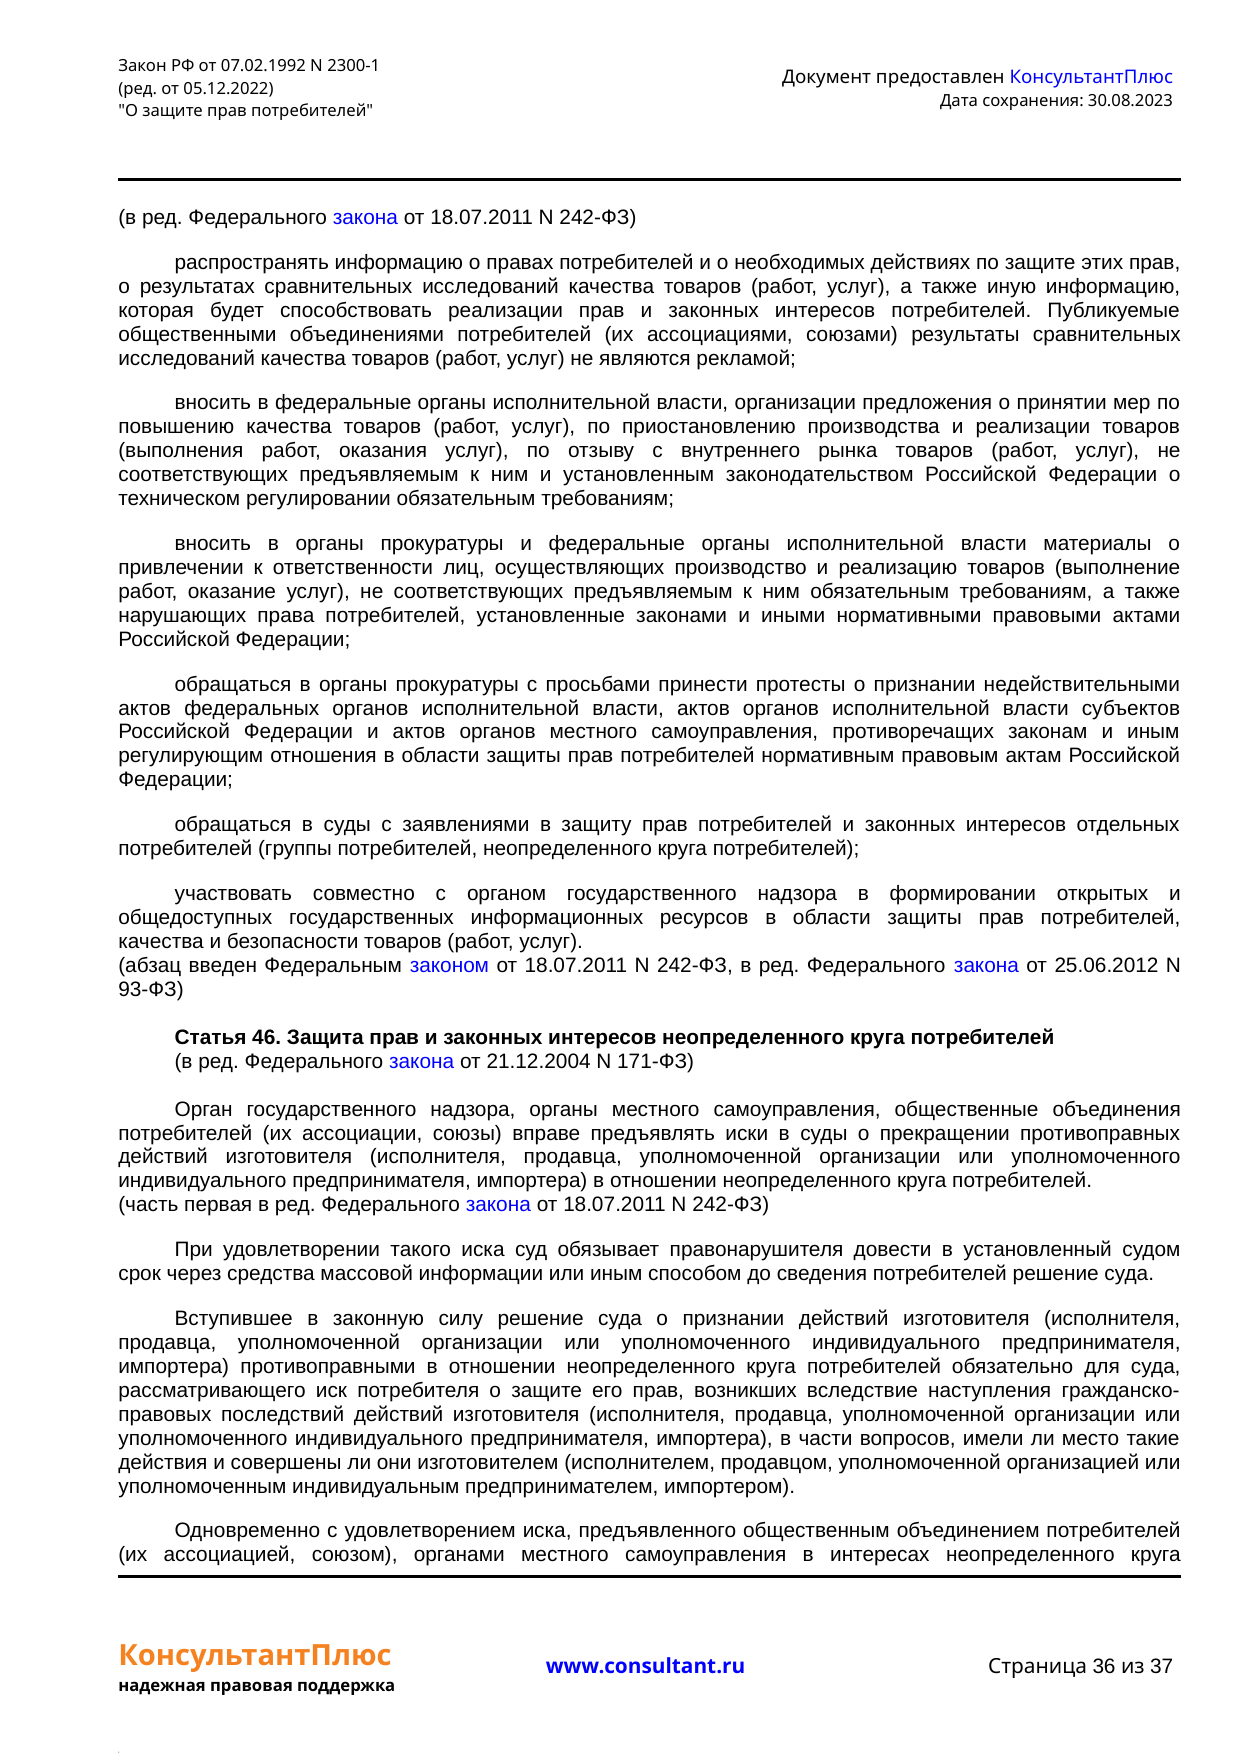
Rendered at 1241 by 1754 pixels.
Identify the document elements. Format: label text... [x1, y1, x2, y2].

text (в ред. Федерального закона от 21.12.2004 N 171-ФЗ) [118, 1048, 1181, 1072]
text распространять информацию о правах потребителей и о необходимых действиях по защите этих прав, о результатах сравнительных исследований качества товаров (работ, услуг), а также иную информацию, которая будет способствовать реализации прав и законных интересов потребителей. Публикуемые общественными объединениями потребителей (их ассоциациями, союзами) результаты сравнительных исследований качества товаров (работ, услуг) не являются рекламой; [118, 249, 1181, 369]
text Орган государственного надзора, органы местного самоуправления, общественные объединения потребителей (их ассоциации, союзы) вправе предъявлять иски в суды о прекращении противоправных действий изготовителя (исполнителя, продавца, уполномоченной организации или уполномоченного индивидуального предпринимателя, импортера) в отношении неопределенного круга потребителей. [118, 1096, 1181, 1192]
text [118, 1518, 1181, 1566]
text обращаться в суды с заявлениями в защиту прав потребителей и законных интересов отдельных потребителей (группы потребителей, неопределенного круга потребителей); [118, 812, 1181, 860]
text вносить в федеральные органы исполнительной власти, организации предложения о принятии мер по повышению качества товаров (работ, услуг), по приостановлению производства и реализации товаров (выполнения работ, оказания услуг), по отзыву с внутреннего рынка товаров (работ, услуг), не соответствующих предъявляемым к ним и установленным законодательством Российской Федерации о техническом регулировании обязательным требованиям; [118, 390, 1181, 510]
text (часть первая в ред. Федерального закона от 18.07.2011 N 242-ФЗ) [118, 1192, 1181, 1216]
text (в ред. Федерального закона от 18.07.2011 N 242-ФЗ) [118, 205, 1181, 229]
title Статья 46. Защита прав и законных интересов неопределенного круга потребителей [118, 1024, 1181, 1048]
text обращаться в органы прокуратуры с просьбами принести протесты о признании недействительными актов федеральных органов исполнительной власти, актов органов исполнительной власти субъектов Российской Федерации и актов органов местного самоуправления, противоречащих законам и иным регулирующим отношения в области защиты прав потребителей нормативным правовым актам Российской Федерации; [118, 671, 1181, 791]
text участвовать совместно с органом государственного надзора в формировании открытых и общедоступных государственных информационных ресурсов в области защиты прав потребителей, качества и безопасности товаров (работ, услуг). [118, 881, 1181, 953]
text вносить в органы прокуратуры и федеральные органы исполнительной власти материалы о привлечении к ответственности лиц, осуществляющих производство и реализацию товаров (выполнение работ, оказание услуг), не соответствующих предъявляемым к ним обязательным требованиям, а также нарушающих права потребителей, установленные законами и иными нормативными правовыми актами Российской Федерации; [118, 531, 1181, 651]
text При удовлетворении такого иска суд обязывает правонарушителя довести в установленный судом срок через средства массовой информации или иным способом до сведения потребителей решение суда. [118, 1237, 1181, 1285]
text (абзац введен Федеральным законом от 18.07.2011 N 242-ФЗ, в ред. Федерального закона от 25.06.2012 N 93-ФЗ) [118, 953, 1181, 1001]
text Вступившее в законную силу решение суда о признании действий изготовителя (исполнителя, продавца, уполномоченной организации или уполномоченного индивидуального предпринимателя, импортера) противоправными в отношении неопределенного круга потребителей обязательно для суда, рассматривающего иск потребителя о защите его прав, возникших вследствие наступления гражданско-правовых последствий действий изготовителя (исполнителя, продавца, уполномоченной организации или уполномоченного индивидуального предпринимателя, импортера), в части вопросов, имели ли место такие действия и совершены ли они изготовителем (исполнителем, продавцом, уполномоченной организацией или уполномоченным индивидуальным предпринимателем, импортером). [118, 1306, 1181, 1497]
